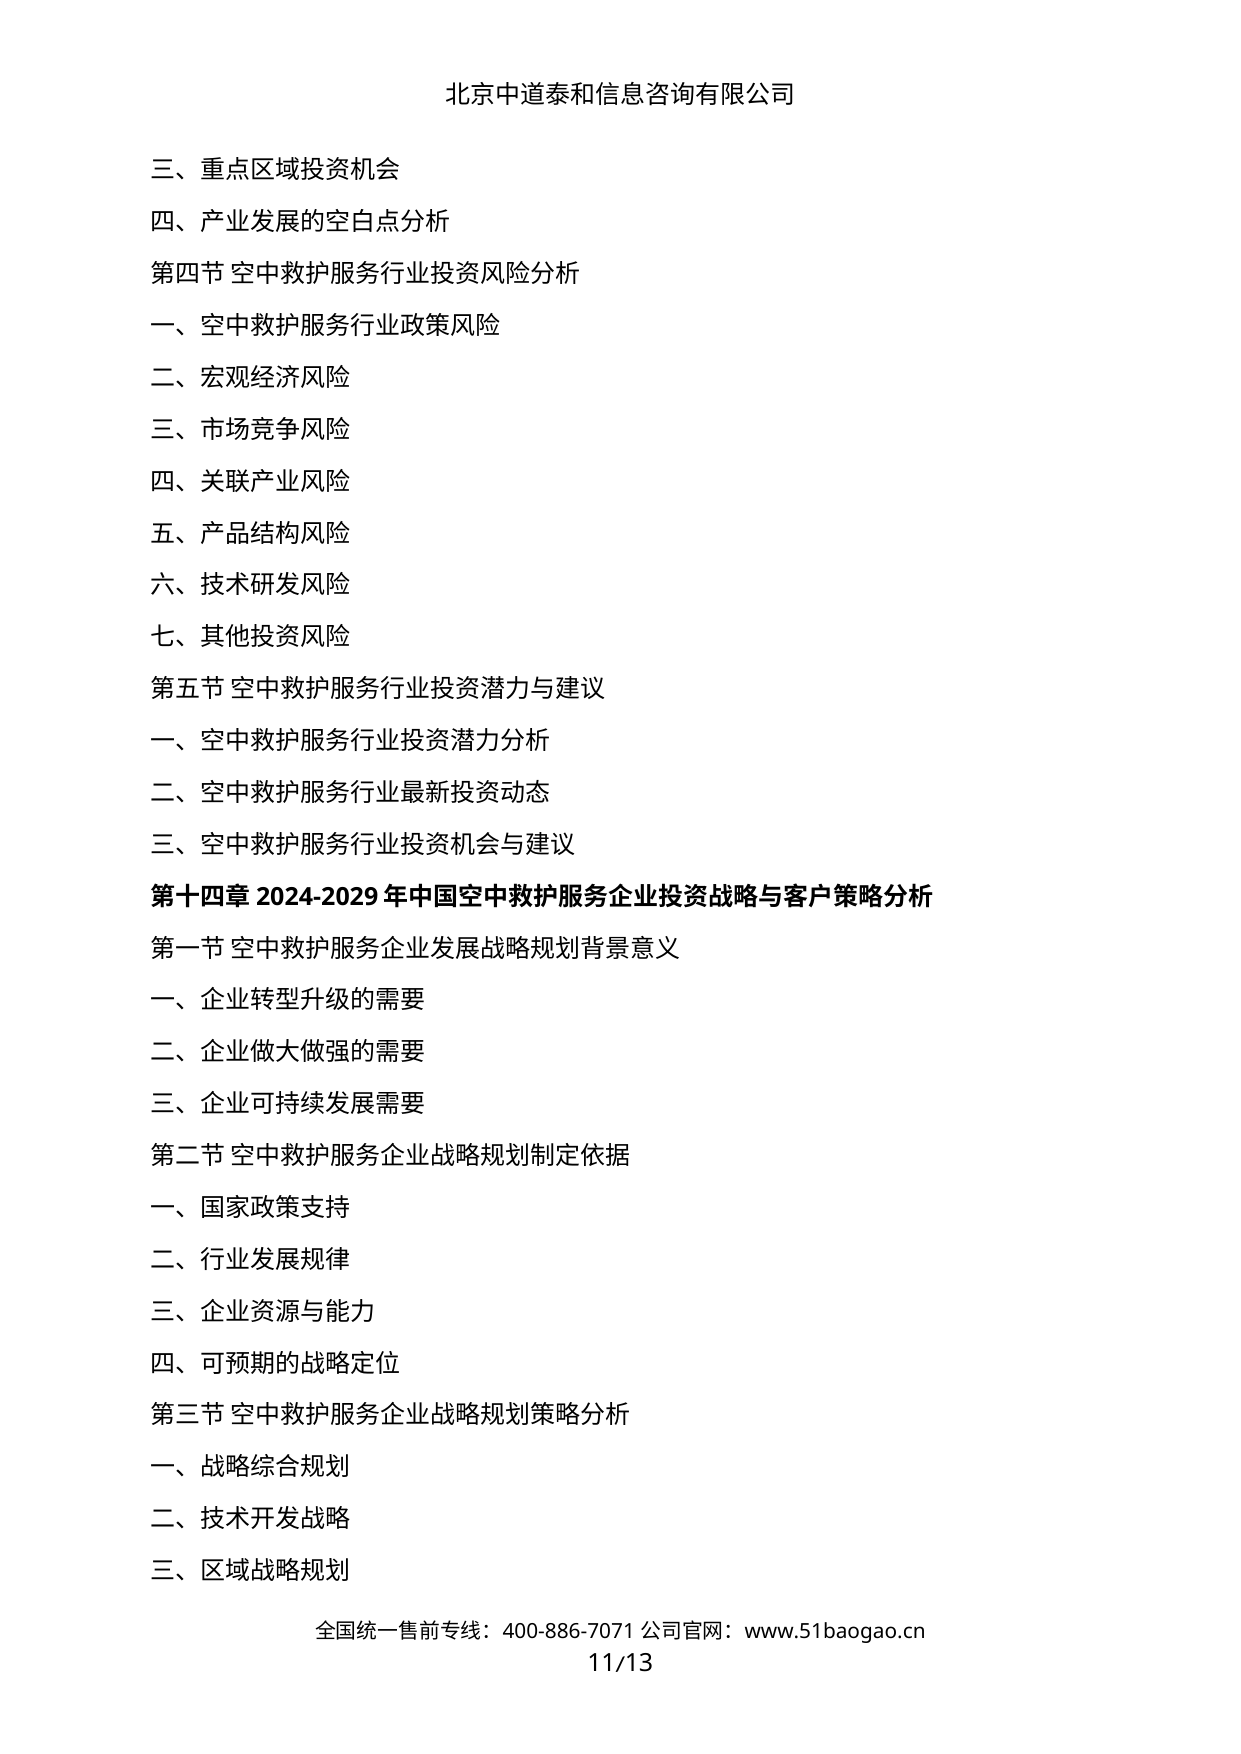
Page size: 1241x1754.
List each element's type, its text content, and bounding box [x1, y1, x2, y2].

text 七、其他投资风险 [150, 617, 1090, 653]
text 四、关联产业风险 [150, 461, 1090, 497]
text 二、宏观经济风险 [150, 357, 1090, 394]
text 一、国家政策支持 [150, 1187, 1090, 1224]
text 三、重点区域投资机会 [150, 150, 1090, 186]
text 一、空中救护服务行业投资潜力分析 [150, 721, 1090, 757]
text 二、技术开发战略 [150, 1499, 1090, 1535]
text 三、企业资源与能力 [150, 1291, 1090, 1327]
text 第三节 空中救护服务企业战略规划策略分析 [150, 1395, 1090, 1431]
text 一、企业转型升级的需要 [150, 980, 1090, 1016]
text 三、区域战略规划 [150, 1551, 1090, 1587]
text 一、空中救护服务行业政策风险 [150, 306, 1090, 342]
text 五、产品结构风险 [150, 513, 1090, 549]
text 第二节 空中救护服务企业战略规划制定依据 [150, 1136, 1090, 1172]
text 第一节 空中救护服务企业发展战略规划背景意义 [150, 928, 1090, 964]
text 二、行业发展规律 [150, 1239, 1090, 1276]
text 二、空中救护服务行业最新投资动态 [150, 772, 1090, 809]
text 三、市场竞争风险 [150, 409, 1090, 446]
text 四、产业发展的空白点分析 [150, 202, 1090, 238]
text 四、可预期的战略定位 [150, 1343, 1090, 1379]
text 第十四章 2024-2029年中国空中救护服务企业投资战略与客户策略分析 [150, 876, 1090, 912]
text 二、企业做大做强的需要 [150, 1032, 1090, 1068]
text 三、企业可持续发展需要 [150, 1084, 1090, 1120]
text 一、战略综合规划 [150, 1447, 1090, 1483]
text 六、技术研发风险 [150, 565, 1090, 601]
text 第四节 空中救护服务行业投资风险分析 [150, 254, 1090, 290]
text 第五节 空中救护服务行业投资潜力与建议 [150, 669, 1090, 705]
text 三、空中救护服务行业投资机会与建议 [150, 824, 1090, 861]
